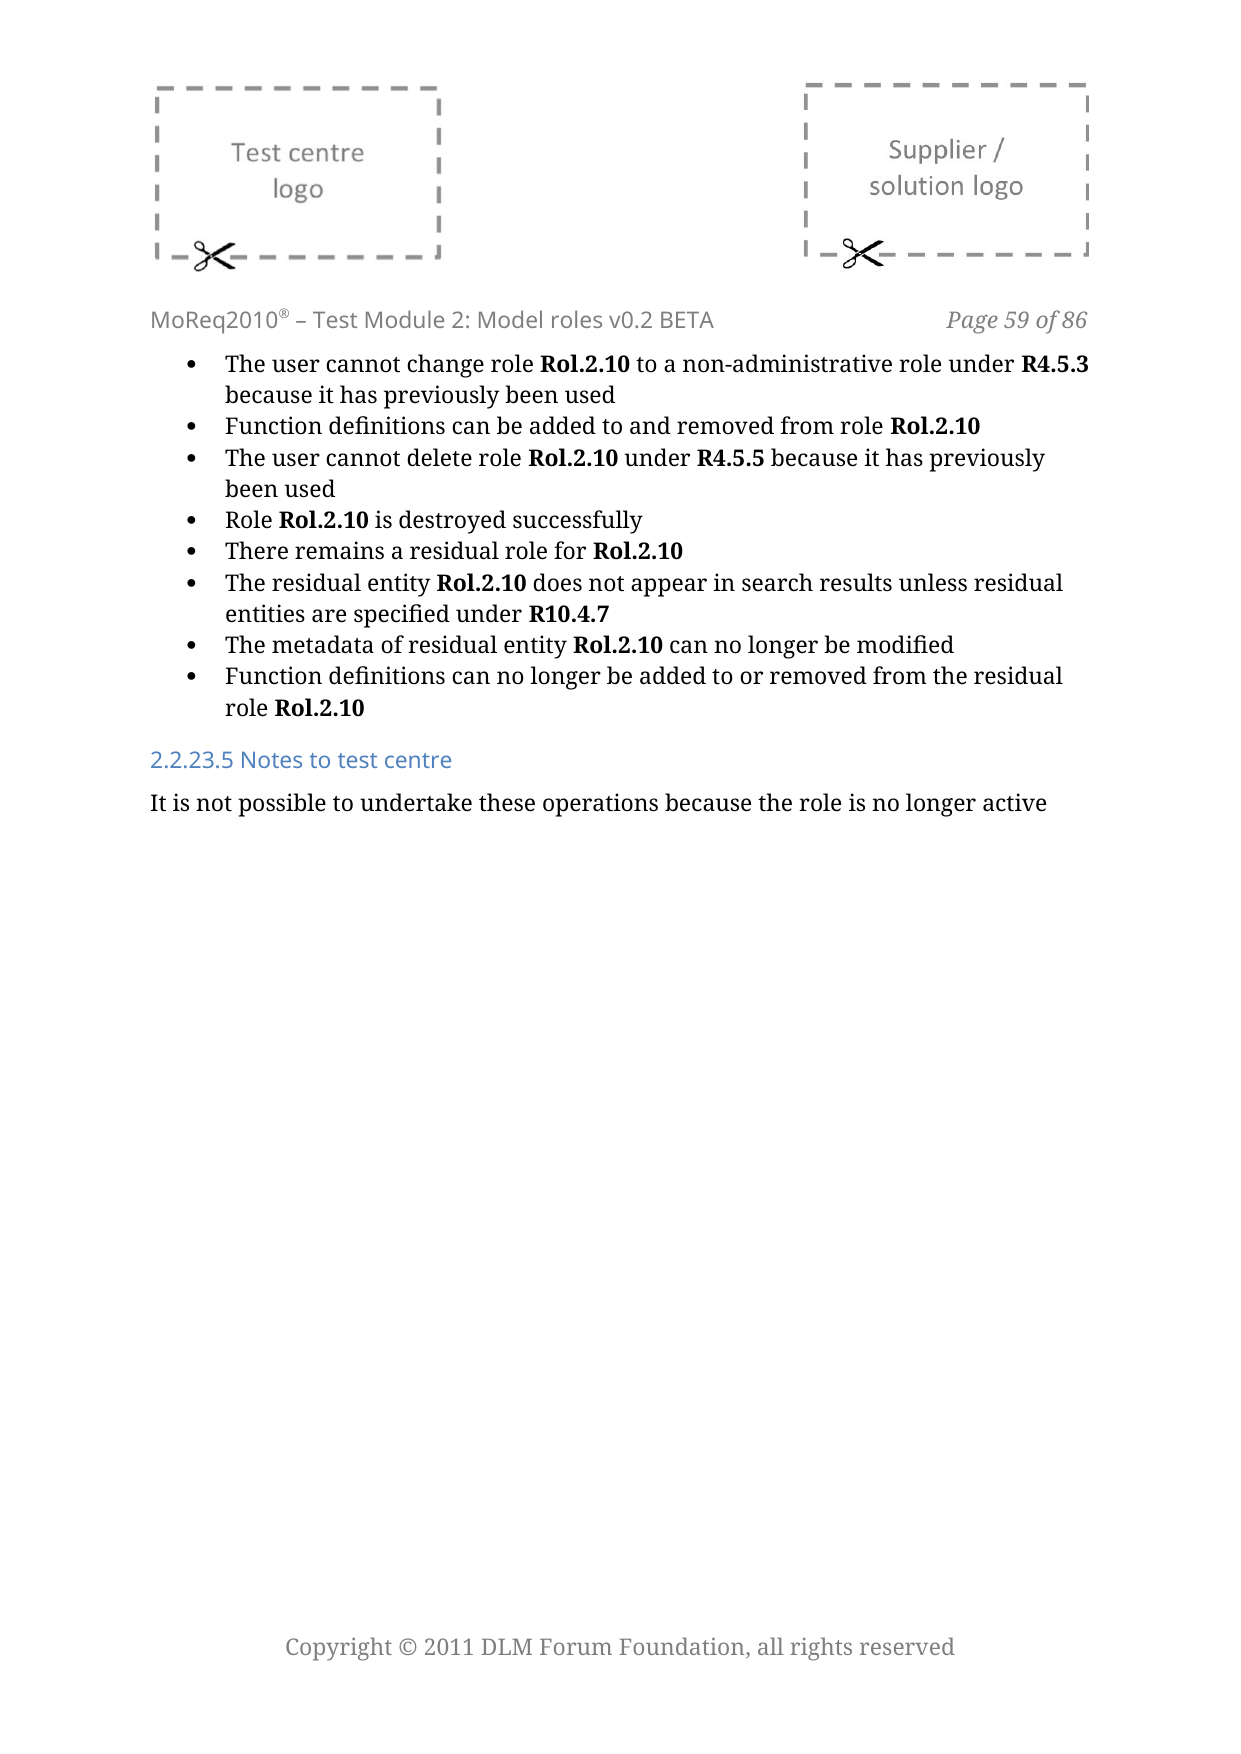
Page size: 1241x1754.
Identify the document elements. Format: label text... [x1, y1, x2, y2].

list Role Rol.2.10 is destroyed successfully [187, 504, 1090, 535]
list Function definitions can no longer be added to or removed from the residual role Rol.2.10 [187, 660, 1090, 723]
subtitle 2.2.23.5 Notes to test centre [150, 744, 1090, 775]
picture [801, 79, 1089, 272]
list The residual entity Rol.2.10 does not appear in search results unless residual entities are specified under R10.4.7 [187, 567, 1090, 629]
picture [150, 79, 442, 273]
text It is not possible to undertake these operations because the role is no longer active [150, 787, 1090, 819]
list The user cannot delete role Rol.2.10 under R4.5.5 because it has previously been used [187, 442, 1090, 504]
list Function definitions can be added to and removed from role Rol.2.10 [187, 410, 1090, 442]
list The user cannot change role Rol.2.10 to a non-administrative role under R4.5.3 because it has previously been used [187, 348, 1090, 410]
list The metadata of residual entity Rol.2.10 can no longer be modified [187, 629, 1090, 660]
list There remains a residual role for Rol.2.10 [187, 535, 1090, 567]
